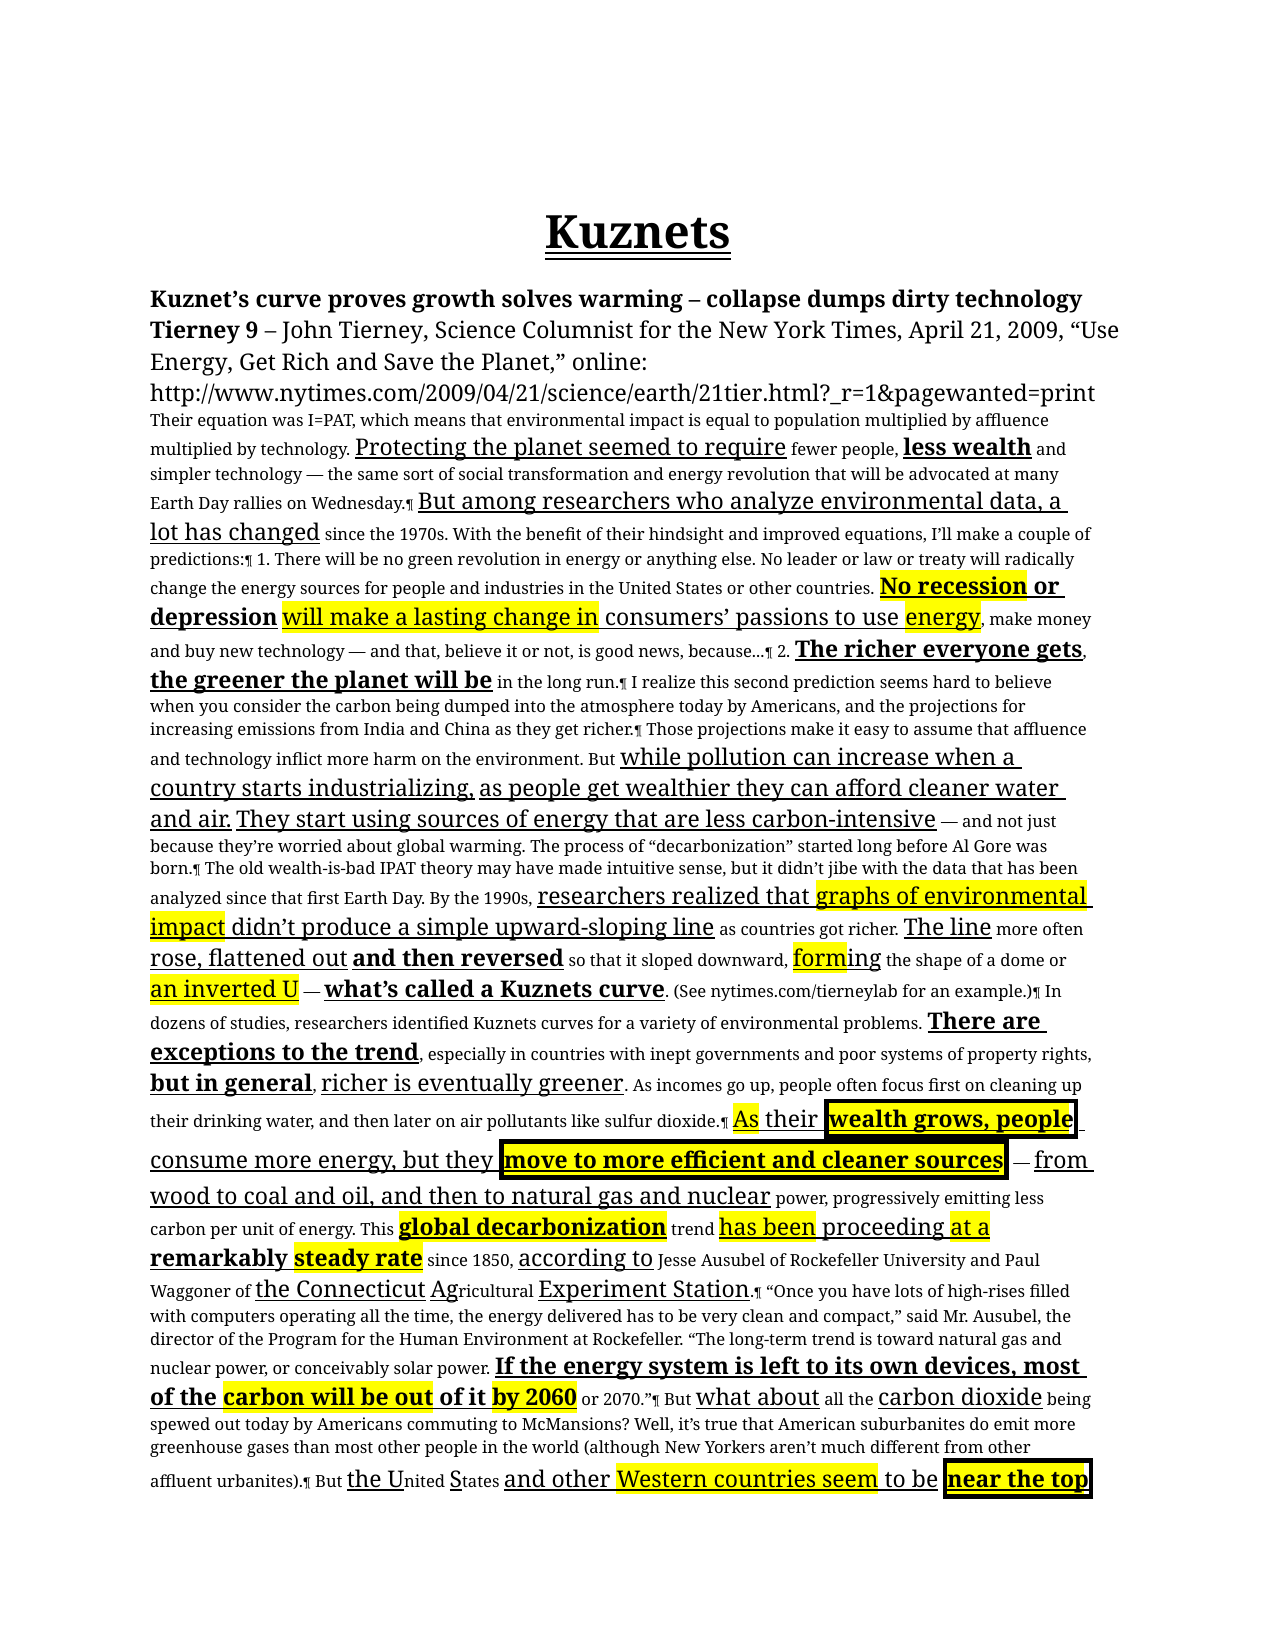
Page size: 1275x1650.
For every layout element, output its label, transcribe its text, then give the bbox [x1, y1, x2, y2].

subtitle Kuznets [150, 200, 1125, 262]
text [150, 408, 1095, 1499]
subtitle Kuznet’s curve proves growth solves warming – collapse dumps dirty technology [150, 283, 1125, 314]
text Tierney 9 – John Tierney, Science Columnist for the New York Times, April 21, 2009, “Use Energy, Get Rich and Save the Planet,” online: http://www.nytimes.com/2009/04/21/science/earth/21tier.html?_r=1&pagewanted=print [150, 314, 1125, 408]
